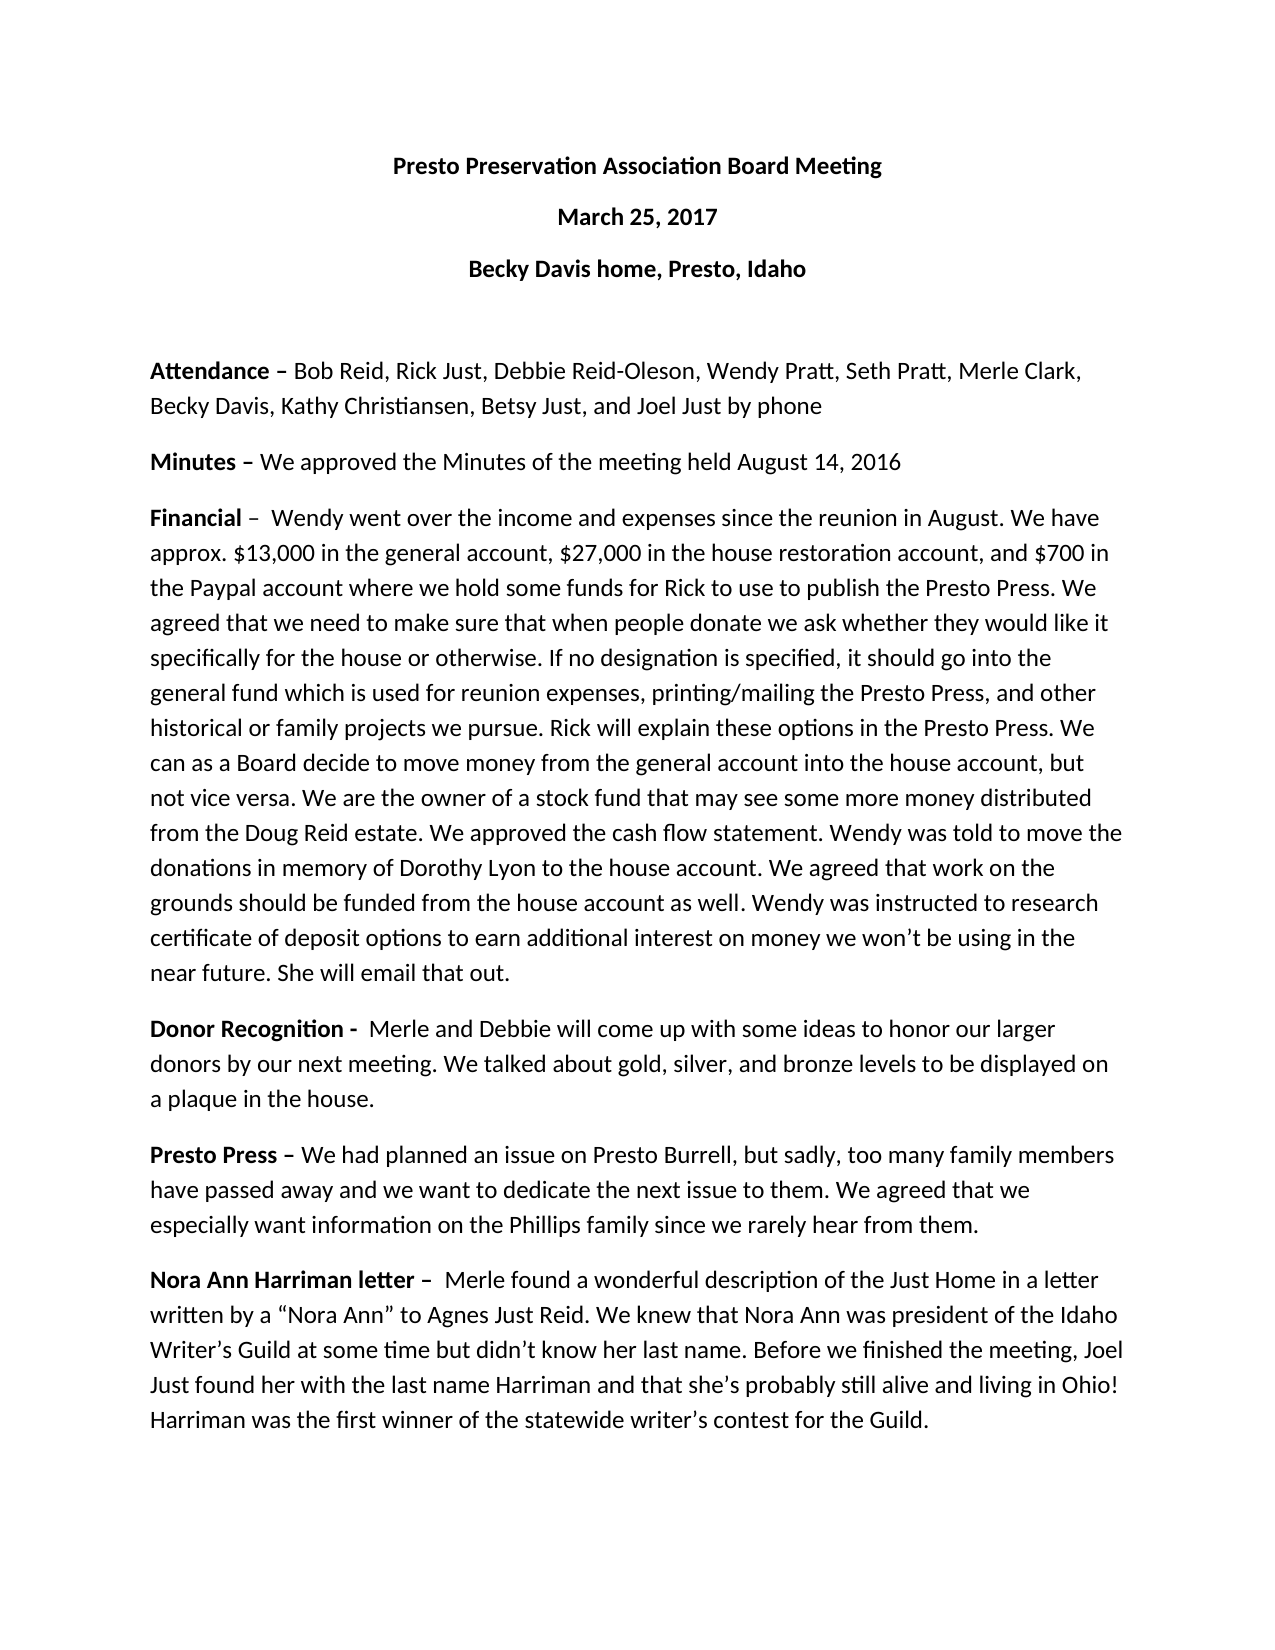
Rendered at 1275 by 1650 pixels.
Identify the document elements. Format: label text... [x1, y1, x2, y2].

text Minutes – We approved the Minutes of the meeting held August 14, 2016 [150, 446, 1125, 477]
text Attendance – Bob Reid, Rick Just, Debbie Reid-Oleson, Wendy Pratt, Seth Pratt, Merle Clark, Becky Davis, Kathy Christiansen, Betsy Just, and Joel Just by phone [150, 355, 1125, 421]
text Becky Davis home, Presto, Idaho [150, 253, 1125, 283]
text Presto Preservation Association Board Meeting [150, 150, 1125, 181]
text March 25, 2017 [150, 201, 1125, 232]
text Financial – Wendy went over the income and expenses since the reunion in August. We have approx. $13,000 in the general account, $27,000 in the house restoration account, and $700 in the Paypal account where we hold some funds for Rick to use to publish the Presto Press. We agreed that we need to make sure that when people donate we ask whether they would like it specifically for the house or otherwise. If no designation is specified, it should go into the general fund which is used for reunion expenses, printing/mailing the Presto Press, and other historical or family projects we pursue. Rick will explain these options in the Presto Press. We can as a Board decide to move money from the general account into the house account, but not vice versa. We are the owner of a stock fund that may see some more money distributed from the Doug Reid estate. We approved the cash flow statement. Wendy was told to move the donations in memory of Dorothy Lyon to the house account. We agreed that work on the grounds should be funded from the house account as well. Wendy was instructed to research certificate of deposit options to earn additional interest on money we won’t be using in the near future. She will email that out. [150, 502, 1125, 988]
text Presto Press – We had planned an issue on Presto Burrell, but sadly, too many family members have passed away and we want to dedicate the next issue to them. We agreed that we especially want information on the Phillips family since we rarely hear from them. [150, 1139, 1125, 1239]
text Donor Recognition - Merle and Debbie will come up with some ideas to honor our larger donors by our next meeting. We talked about gold, silver, and bronze levels to be displayed on a plaque in the house. [150, 1013, 1125, 1113]
text Nora Ann Harriman letter – Merle found a wonderful description of the Just Home in a letter written by a “Nora Ann” to Agnes Just Reid. We knew that Nora Ann was president of the Idaho Writer’s Guild at some time but didn’t know her last name. Before we finished the meeting, Joel Just found her with the last name Harriman and that she’s probably still alive and living in Ohio! Harriman was the first winner of the statewide writer’s contest for the Guild. [150, 1264, 1125, 1435]
